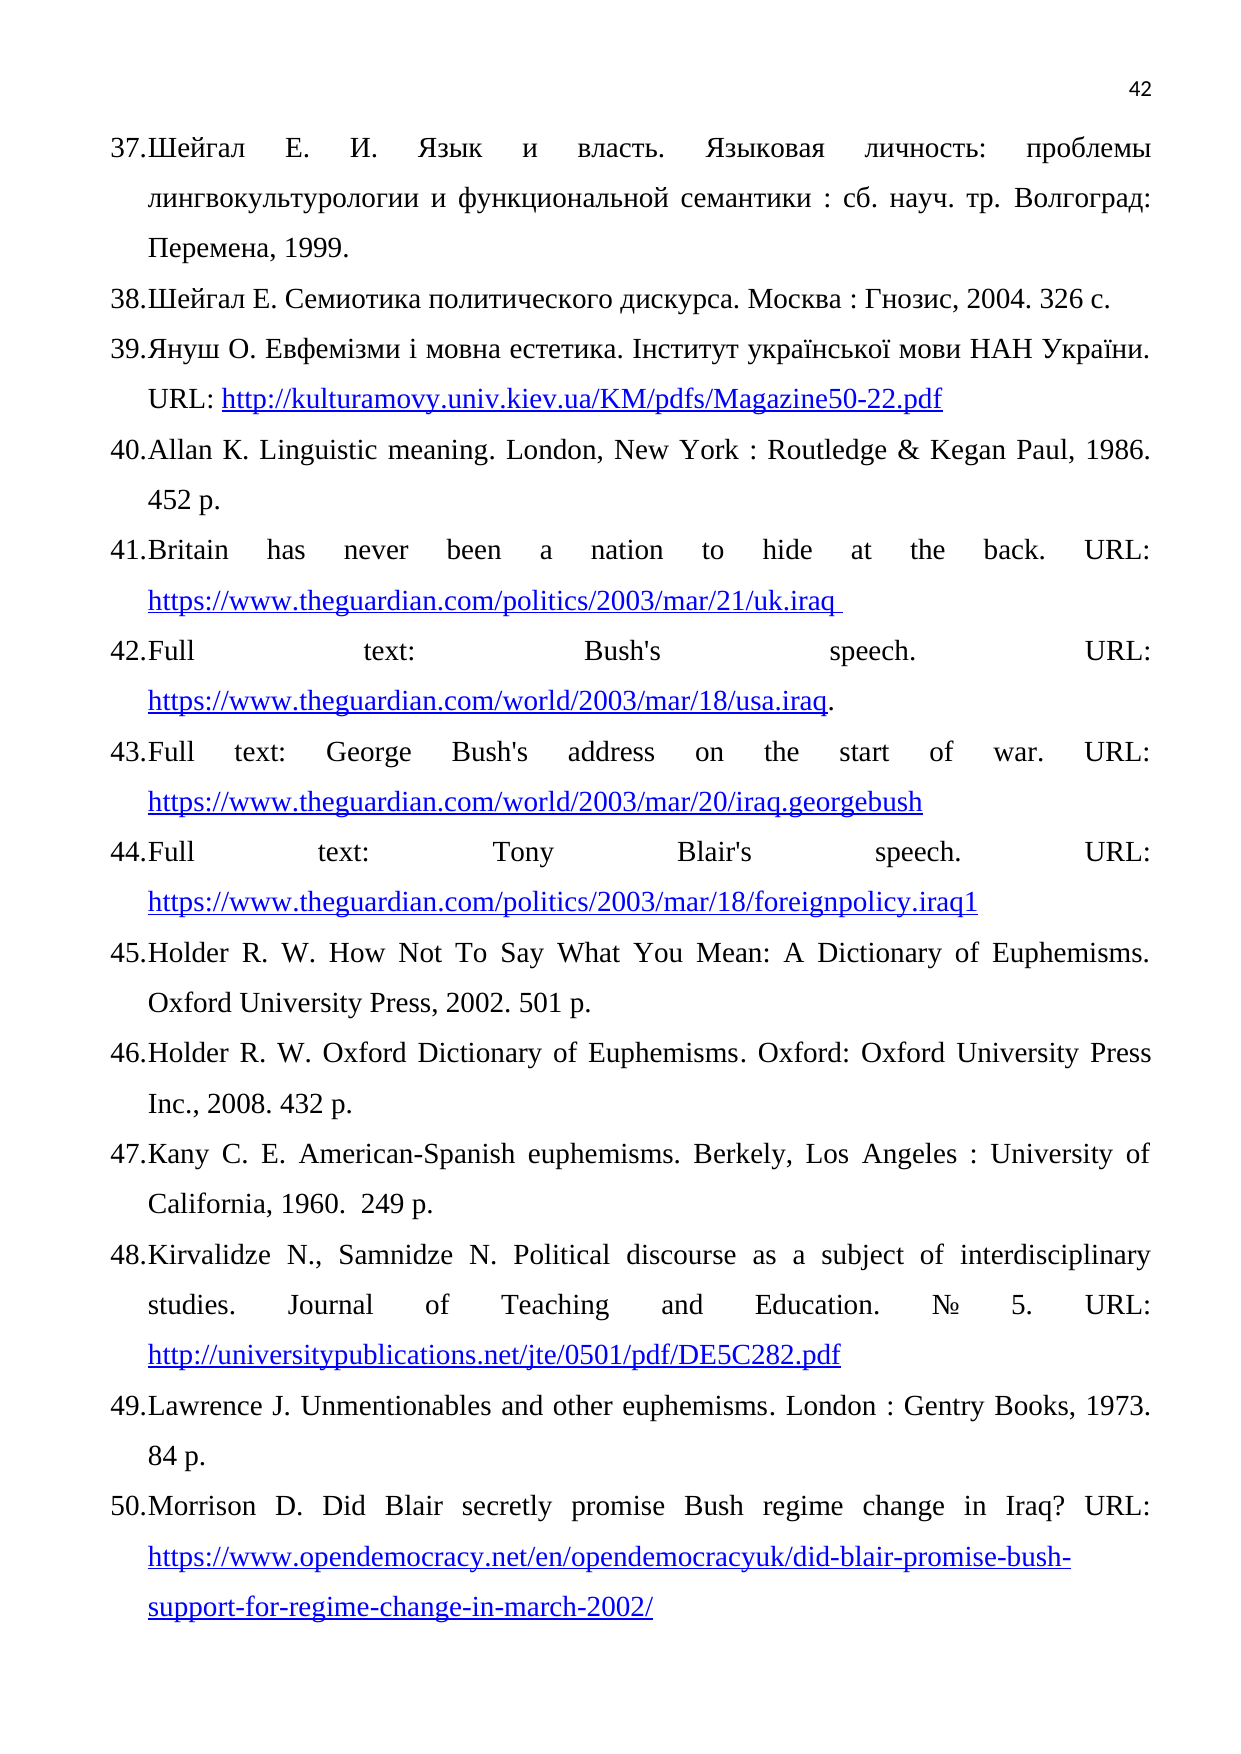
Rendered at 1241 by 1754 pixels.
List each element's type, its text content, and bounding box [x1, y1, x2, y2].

list Morrison D. Did Blair secretly promise Bush regime change in Iraq? URL: https://www.opendemocracy.net/en/opendemocracyuk/did-blair-promise-bush-support-for-regime-change-in-march-2002/ [110, 1488, 1152, 1622]
list Kirvalidze N., Samnidze N. Political discourse as a subject of interdisciplinary studies. Journal of Teaching and Education. № 5. URL: http://universitypublications.net/jte/0501/pdf/DE5C282.pdf [110, 1237, 1152, 1371]
list Шейгал Е. И. Язык и власть. Языковая личность: проблемы лингвокультурологии и функциональной семантики : сб. науч. тр. Волгоград: Перемена, 1999. [110, 130, 1152, 264]
list Holder R. W. How Not To Say What You Mean: A Dictionary of Euphemisms. Oxford University Press, 2002. 501 p. [110, 935, 1152, 1019]
list Шейгал Е. Семиотика политического дискурса. Москва : Гнозис, 2004. 326 с. [110, 281, 1152, 314]
list Full text: George Bush's address on the start of war. URL: https://www.theguardian.com/world/2003/mar/20/iraq.georgebush [110, 734, 1152, 817]
list Holder R. W. Oxford Dictionary of Euphemisms. Oxford: Oxford University Press Inc., 2008. 432 p. [110, 1036, 1152, 1119]
list Full text: Tony Blair's speech. URL: https://www.theguardian.com/politics/2003/mar/18/foreignpolicy.iraq1 [110, 834, 1152, 918]
list Lawrence J. Unmentionables and other euphemisms. London : Gentry Books, 1973. 84 p. [110, 1388, 1152, 1472]
list Britain has never been a nation to hide at the back. URL: https://www.theguardian.com/politics/2003/mar/21/uk.iraq [110, 532, 1152, 616]
list Allan К. Linguistic meaning. London, New York : Routledge & Kegan Paul, 1986. 452 p. [110, 432, 1152, 516]
list Full text: Bush's speech. URL: https://www.theguardian.com/world/2003/mar/18/usa.iraq. [110, 633, 1152, 717]
list Каnу С. E. American-Spanish euphemisms. Berkely, Los Angeles : University of California, 1960. 249 p. [110, 1136, 1152, 1220]
list Януш О. Евфемізми і мовна естетика. Інститут української мови НАН України. URL: http://kulturamovy.univ.kiev.ua/KM/pdfs/Magazine50-22.pdf [110, 331, 1152, 415]
